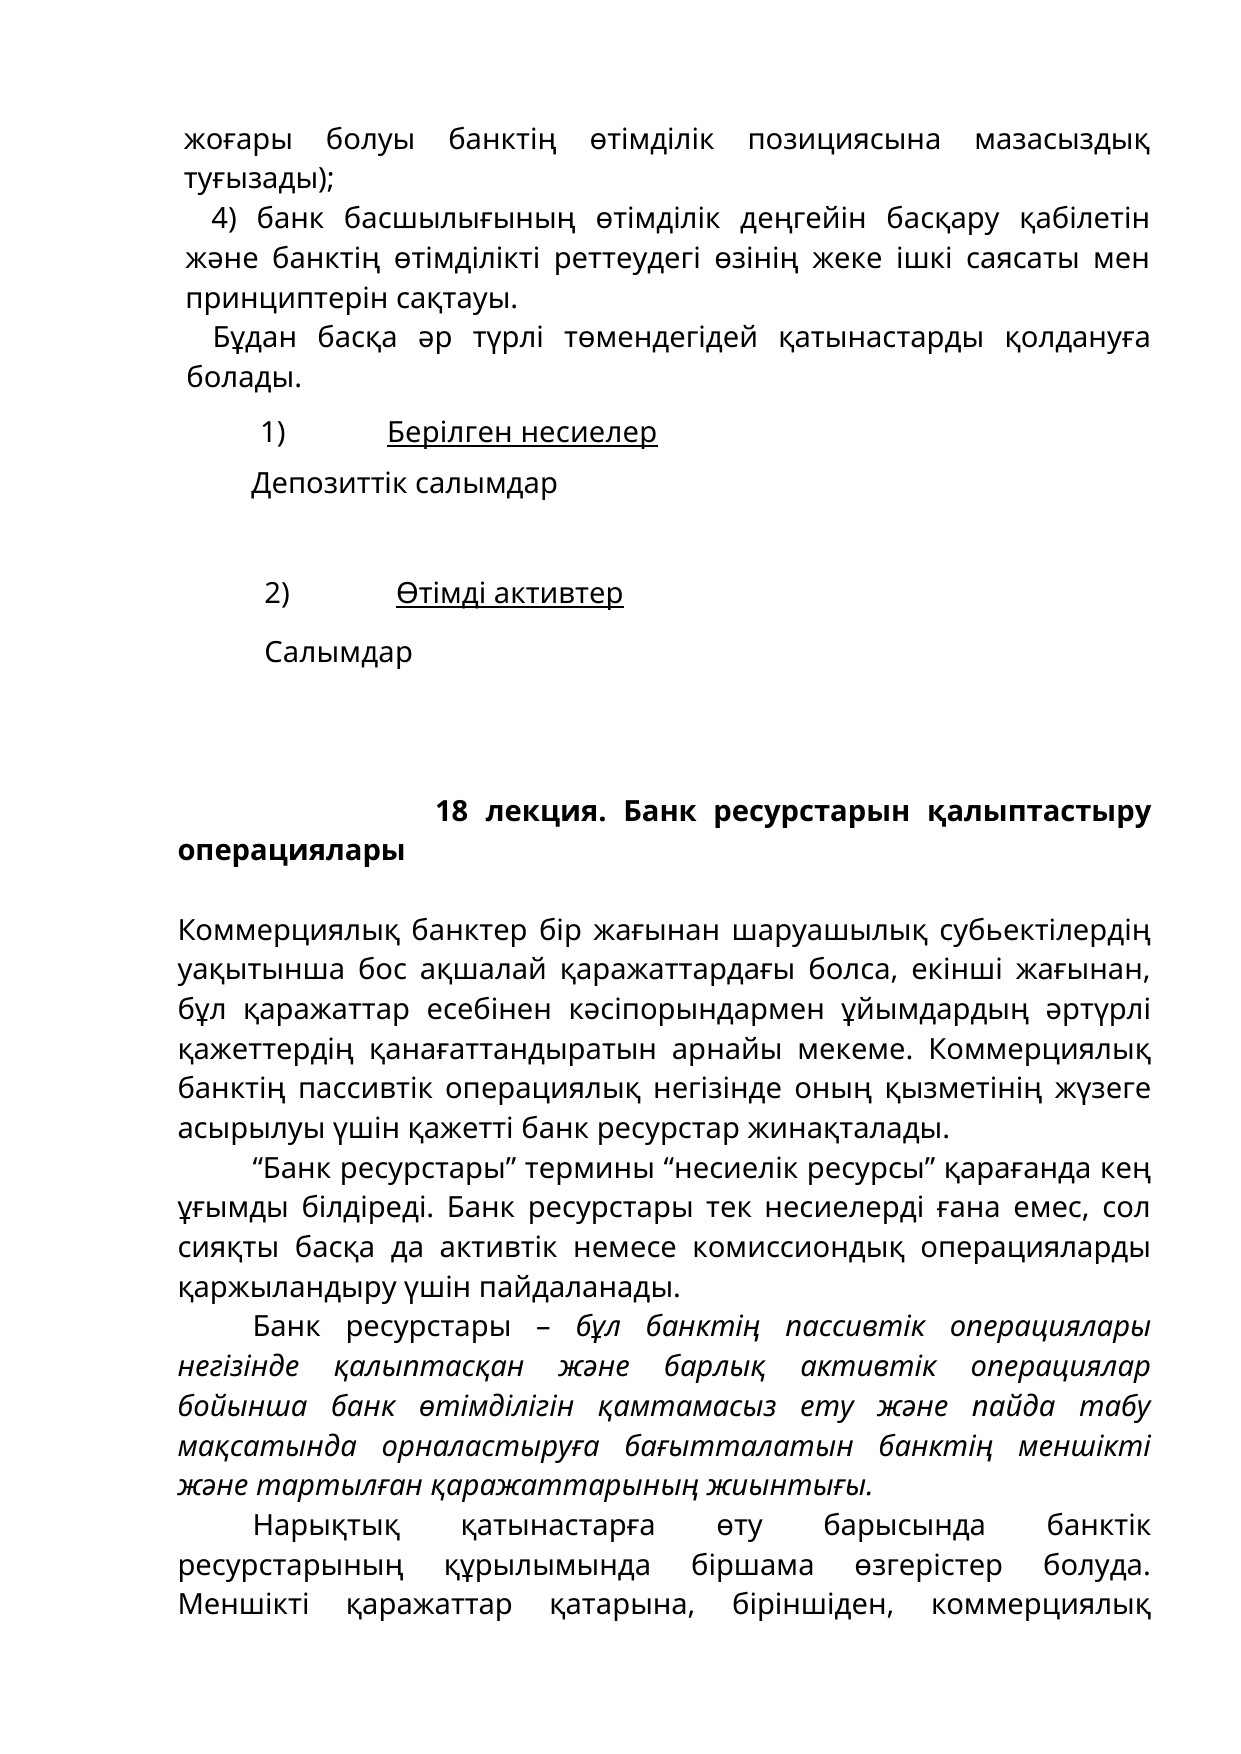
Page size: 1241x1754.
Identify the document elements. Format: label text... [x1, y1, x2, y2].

text Бұдан басқа әр түрлі төмендегідей қатынастарды қолдануға болады. [186, 317, 1152, 396]
text 4) банк басшылығының өтімділік деңгейін басқару қабілетін және банктің өтімділікті реттеудегі өзінің жеке ішкі саясаты мен принциптерін сақтауы. [185, 197, 1151, 317]
text 18 лекция. Банк ресурстарын қалыптастыру операциялары [177, 790, 1152, 869]
text Депозиттік салымдар [251, 463, 1152, 502]
text Банк ресурстары – бұл банктің пассивтік операциялары негізінде қалыптасқан және барлық активтік операциялар бойынша банк өтімділігін қамтамасыз ету және пайда табу мақсатында орналастыруға бағытталатын банктің меншікті және тартылған қаражаттарының жиынтығы. [177, 1306, 1152, 1504]
text 1) Берілген несиелер [260, 411, 1152, 451]
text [184, 118, 1151, 197]
text “Банк ресурстары” термины “несиелік ресурсы” қарағанда кең ұғымды білдіреді. Банк ресурстары тек несиелерді ғана емес, сол сияқты басқа да активтік немесе комиссиондық операцияларды қаржыландыру үшін пайдаланады. [177, 1147, 1152, 1306]
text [177, 1504, 1152, 1623]
text Коммерциялық банктер бір жағынан шаруашылық субьектілердің уақытынша бос ақшалай қаражаттардағы болса, екінші жағынан, бұл қаражаттар есебінен кәсіпорындармен ұйымдардың әртүрлі қажеттердің қанағаттандыратын арнайы мекеме. Коммерциялық банктің пассивтік операциялық негізінде оның қызметінің жүзеге асырылуы үшін қажетті банк ресурстар жинақталады. [177, 909, 1152, 1147]
text Салымдар [264, 631, 932, 671]
text 2) Өтімді активтер [264, 572, 932, 612]
